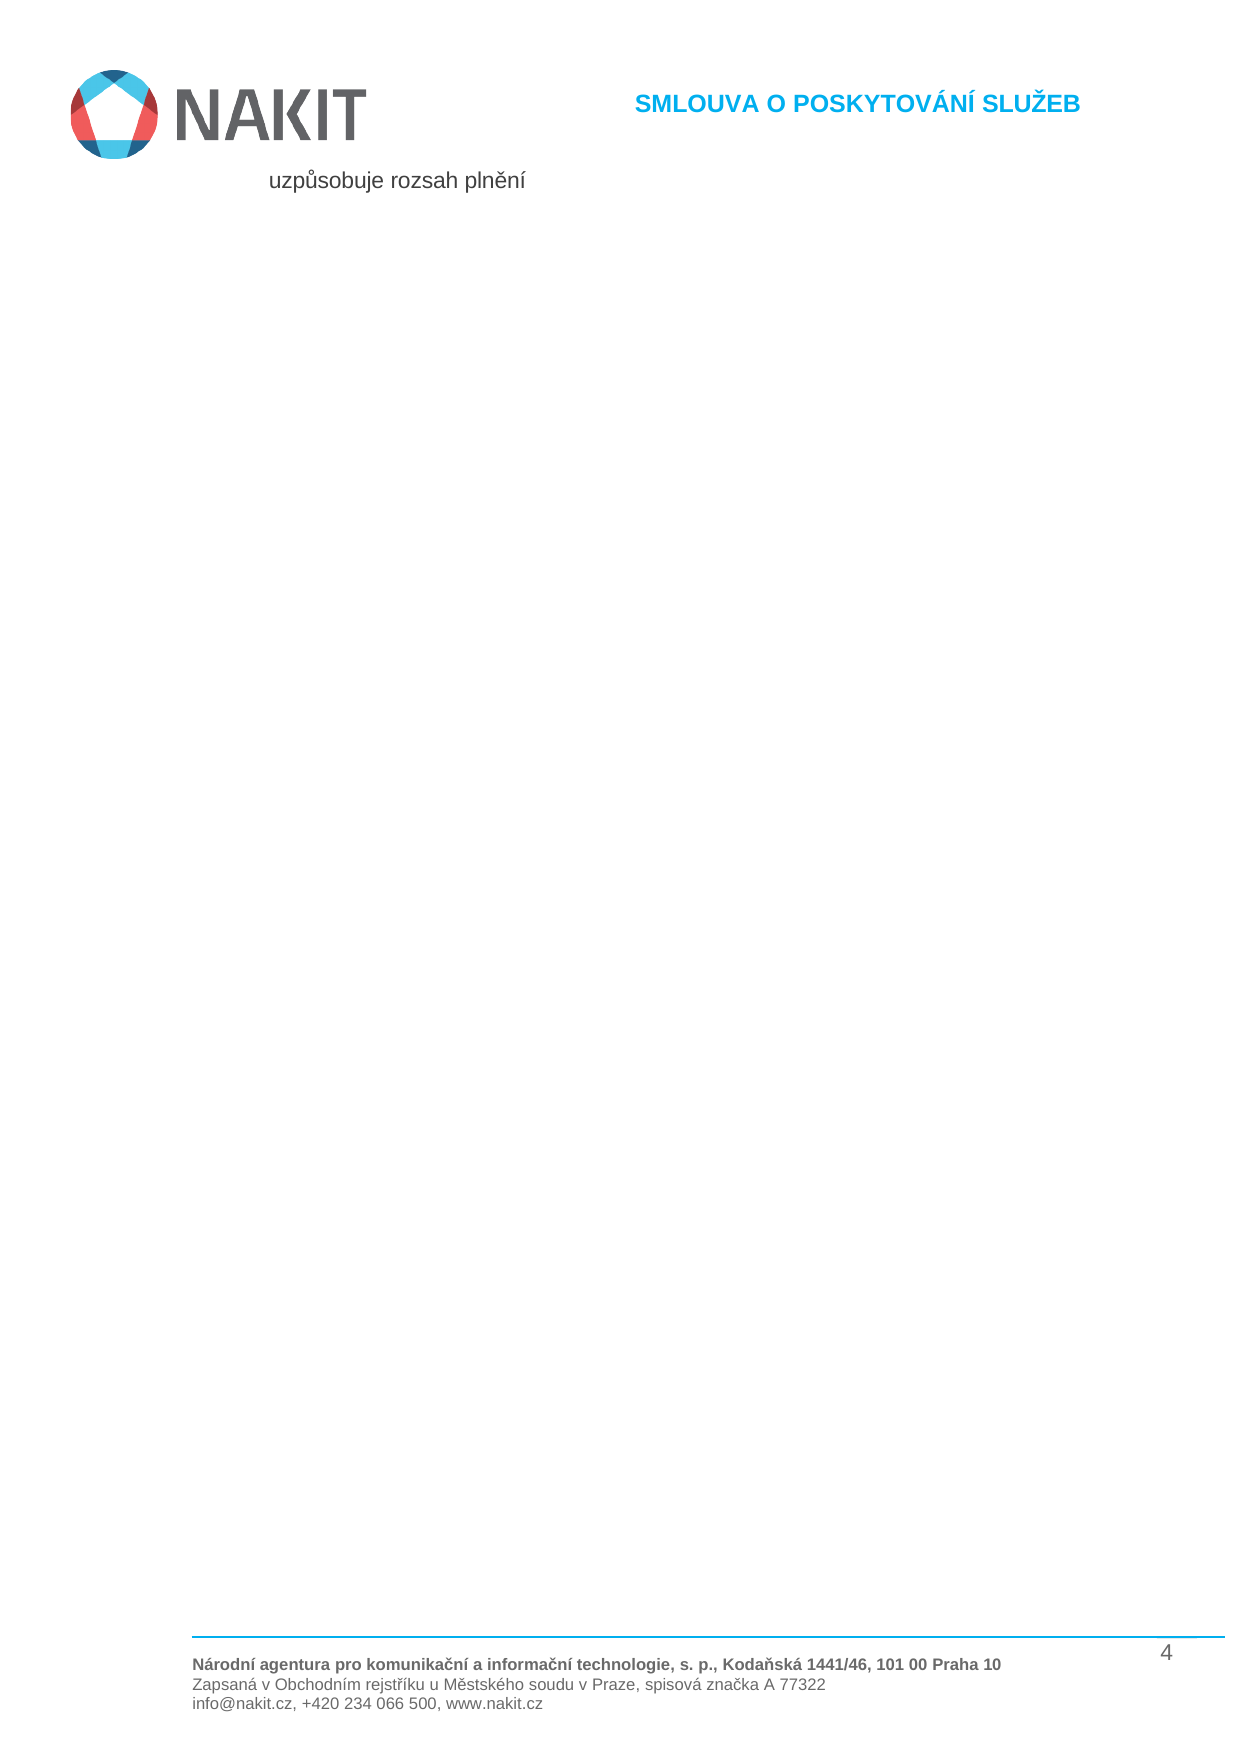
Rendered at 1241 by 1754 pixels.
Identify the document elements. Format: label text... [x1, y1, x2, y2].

picture [70, 70, 367, 159]
